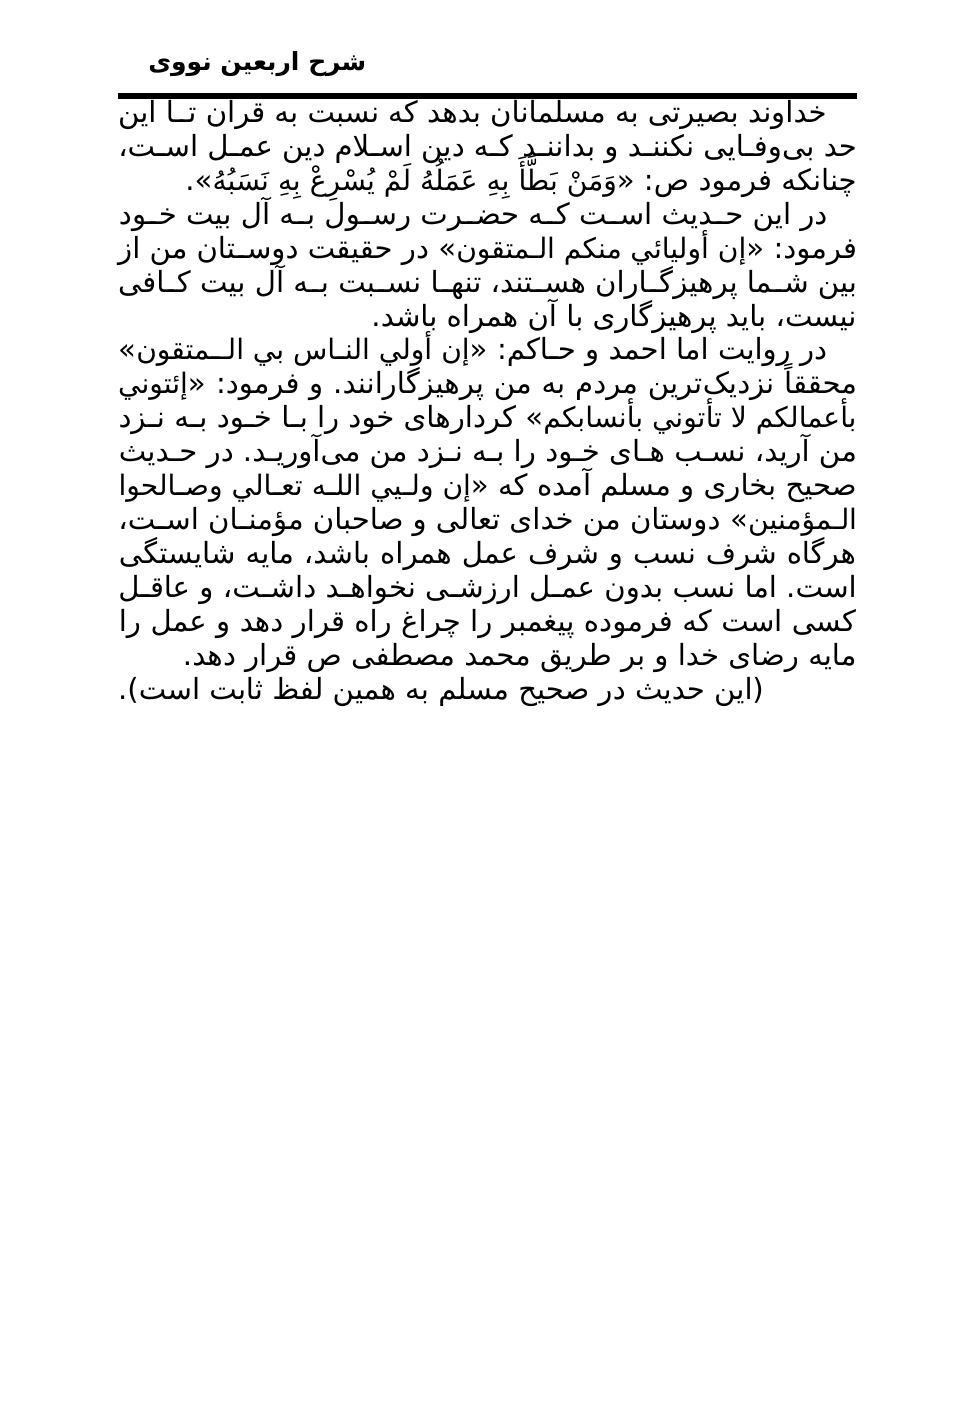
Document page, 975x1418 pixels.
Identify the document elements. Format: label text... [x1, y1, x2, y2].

text در این حدیث است که حضرت رسول به آل بیت خود فرمود: «إن أوليائي منكم الـمتقون» در حقیقت دوستان من از بین شما پرهیزگاران هستند، تنها نسبت به آل بیت کافی نیست، باید پرهیزگاری با آن همراه باشد. [118, 197, 857, 333]
text خداوند بصیرتی به مسلمانان بدهد که نسبت به قرآن تا این حد بی‌وفایی نکنند و بدانند که دین اسلام دین عمل است، چنانکه فرمود ص: «وَمَنْ بَطَّأَ بِهِ عَمَلُهُ لَمْ يُسْرِعْ بِهِ نَسَبُهُ». [118, 95, 857, 197]
text (این حدیث در صحیح مسلم به همین لفظ ثابت است). [118, 672, 857, 706]
text در روایت اما احمد و حاکم: «إن أولي الناس بي الـمتقون» محققاً نزدیک‌ترین مردم به من پرهیزگارانند. و فرمود: «إئتوني بأعمالكم لا تأتوني بأنسابكم» کردارهای خود را با خود به نزد من آرید، نسب های خود را به نزد من می‌آورید. در حدیث صحیح بخاری و مسلم آمده که «إن وليي الله تعالي وصالحوا الـمؤمنين» دوستان من خدای تعالی و صاحبان مؤمنان است، هرگاه شرف نسب و شرف عمل همراه باشد، مایه شایستگی است. اما نسب بدون عمل ارزشی نخواهد داشت، و عاقل کسی است که فرموده پیغمبر را چراغ راه قرار دهد و عمل را مایه رضای خدا و بر طریق محمد مصطفی ص قرار دهد. [118, 333, 857, 672]
